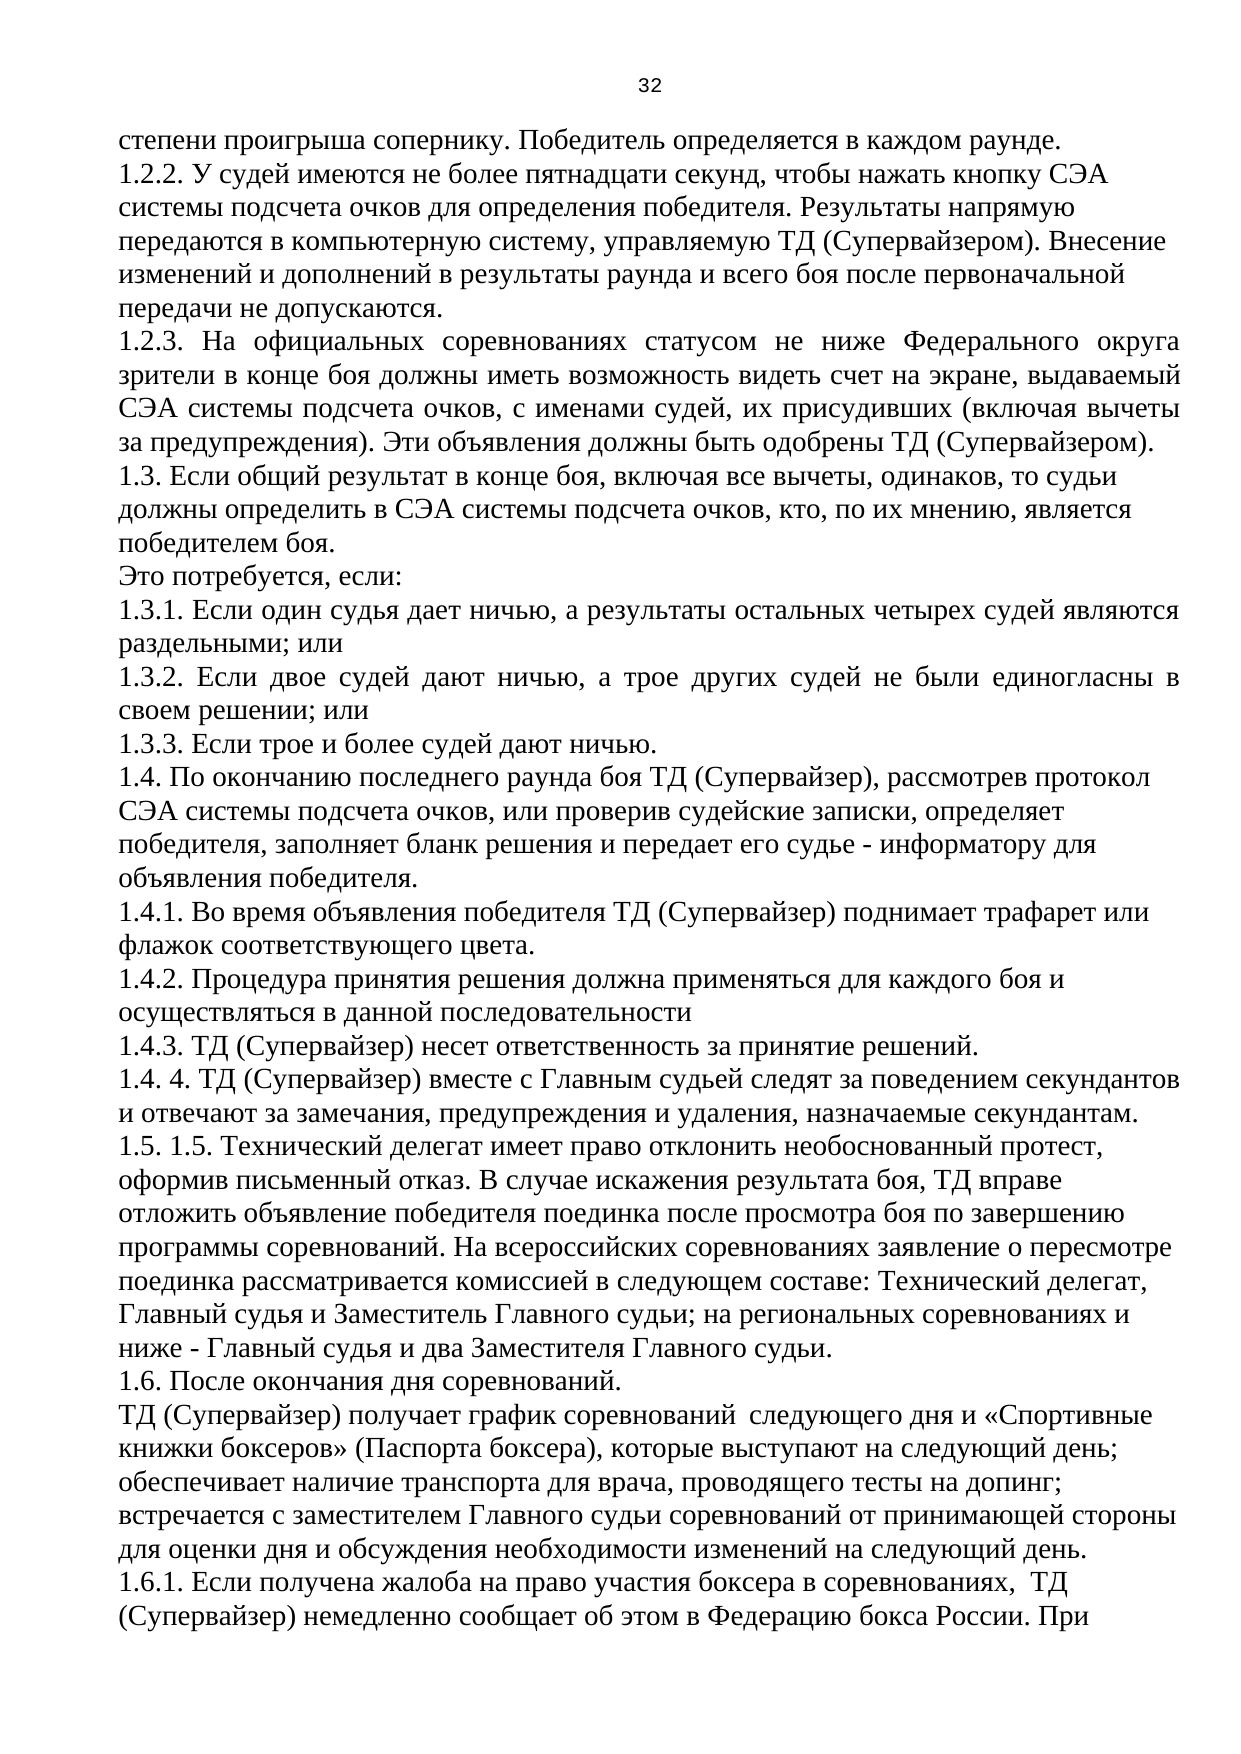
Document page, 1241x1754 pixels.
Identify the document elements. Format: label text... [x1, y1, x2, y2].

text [118, 1564, 1181, 1632]
text 1.3.1. Если один судья дает ничью, а результаты остальных четырех судей являются раздельными; или [118, 592, 1181, 659]
text 1.4.2. Процедура принятия решения должна применяться для каждого боя и осуществляться в данной последовательности [118, 961, 1181, 1028]
text 1.3.2. Если двое судей дают ничью, а трое других судей не были единогласны в своем решении; или [118, 659, 1181, 726]
text 1.5. 1.5. Технический делегат имеет право отклонить необоснованный протест, оформив письменный отказ. В случае искажения результата боя, ТД вправе отложить объявление победителя поединка после просмотра боя по завершению программы соревнований. На всероссийских соревнованиях заявление о пересмотре поединка рассматривается комиссией в следующем составе: Технический делегат, Главный судья и Заместитель Главного судьи; на региональных соревнованиях и ниже - Главный судья и два Заместителя Главного судьи. [118, 1128, 1181, 1363]
text ТД (Супервайзер) получает график соревнований следующего дня и «Спортивные книжки боксеров» (Паспорта боксера), которые выступают на следующий день; обеспечивает наличие транспорта для врача, проводящего тесты на допинг; встречается с заместителем Главного судьи соревнований от принимающей стороны для оценки дня и обсуждения необходимости изменений на следующий день. [118, 1397, 1181, 1564]
text Это потребуется, если: [118, 558, 1181, 592]
text 1.4. 4. ТД (Супервайзер) вместе с Главным судьей следят за поведением секундантов и отвечают за замечания, предупреждения и удаления, назначаемые секундантам. [118, 1061, 1181, 1128]
text 1.4. По окончанию последнего раунда боя ТД (Супервайзер), рассмотрев протокол СЭА системы подсчета очков, или проверив судейские записки, определяет победителя, заполняет бланк решения и передает его судье - информатору для объявления победителя. [118, 759, 1181, 894]
text 1.3.3. Если трое и более судей дают ничью. [118, 726, 1181, 759]
text 1.6. После окончания дня соревнований. [118, 1363, 1181, 1397]
text 1.3. Если общий результат в конце боя, включая все вычеты, одинаков, то судьи должны определить в СЭА системы подсчета очков, кто, по их мнению, является победителем боя. [118, 458, 1181, 558]
text 1.4.1. Во время объявления победителя ТД (Супервайзер) поднимает трафарет или флажок соответствующего цвета. [118, 894, 1181, 961]
text 1.4.3. ТД (Супервайзер) несет ответственность за принятие решений. [118, 1028, 1181, 1061]
text 1.2.3. На официальных соревнованиях статусом не ниже Федерального округа зрители в конце боя должны иметь возможность видеть счет на экране, выдаваемый СЭА системы подсчета очков, с именами судей, их присудивших (включая вычеты за предупреждения). Эти объявления должны быть одобрены ТД (Супервайзером). [118, 323, 1181, 458]
text 1.2.2. У судей имеются не более пятнадцати секунд, чтобы нажать кнопку СЭА системы подсчета очков для определения победителя. Результаты напрямую передаются в компьютерную систему, управляемую ТД (Супервайзером). Внесение изменений и дополнений в результаты раунда и всего боя после первоначальной передачи не допускаются. [118, 156, 1181, 323]
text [118, 122, 1181, 156]
